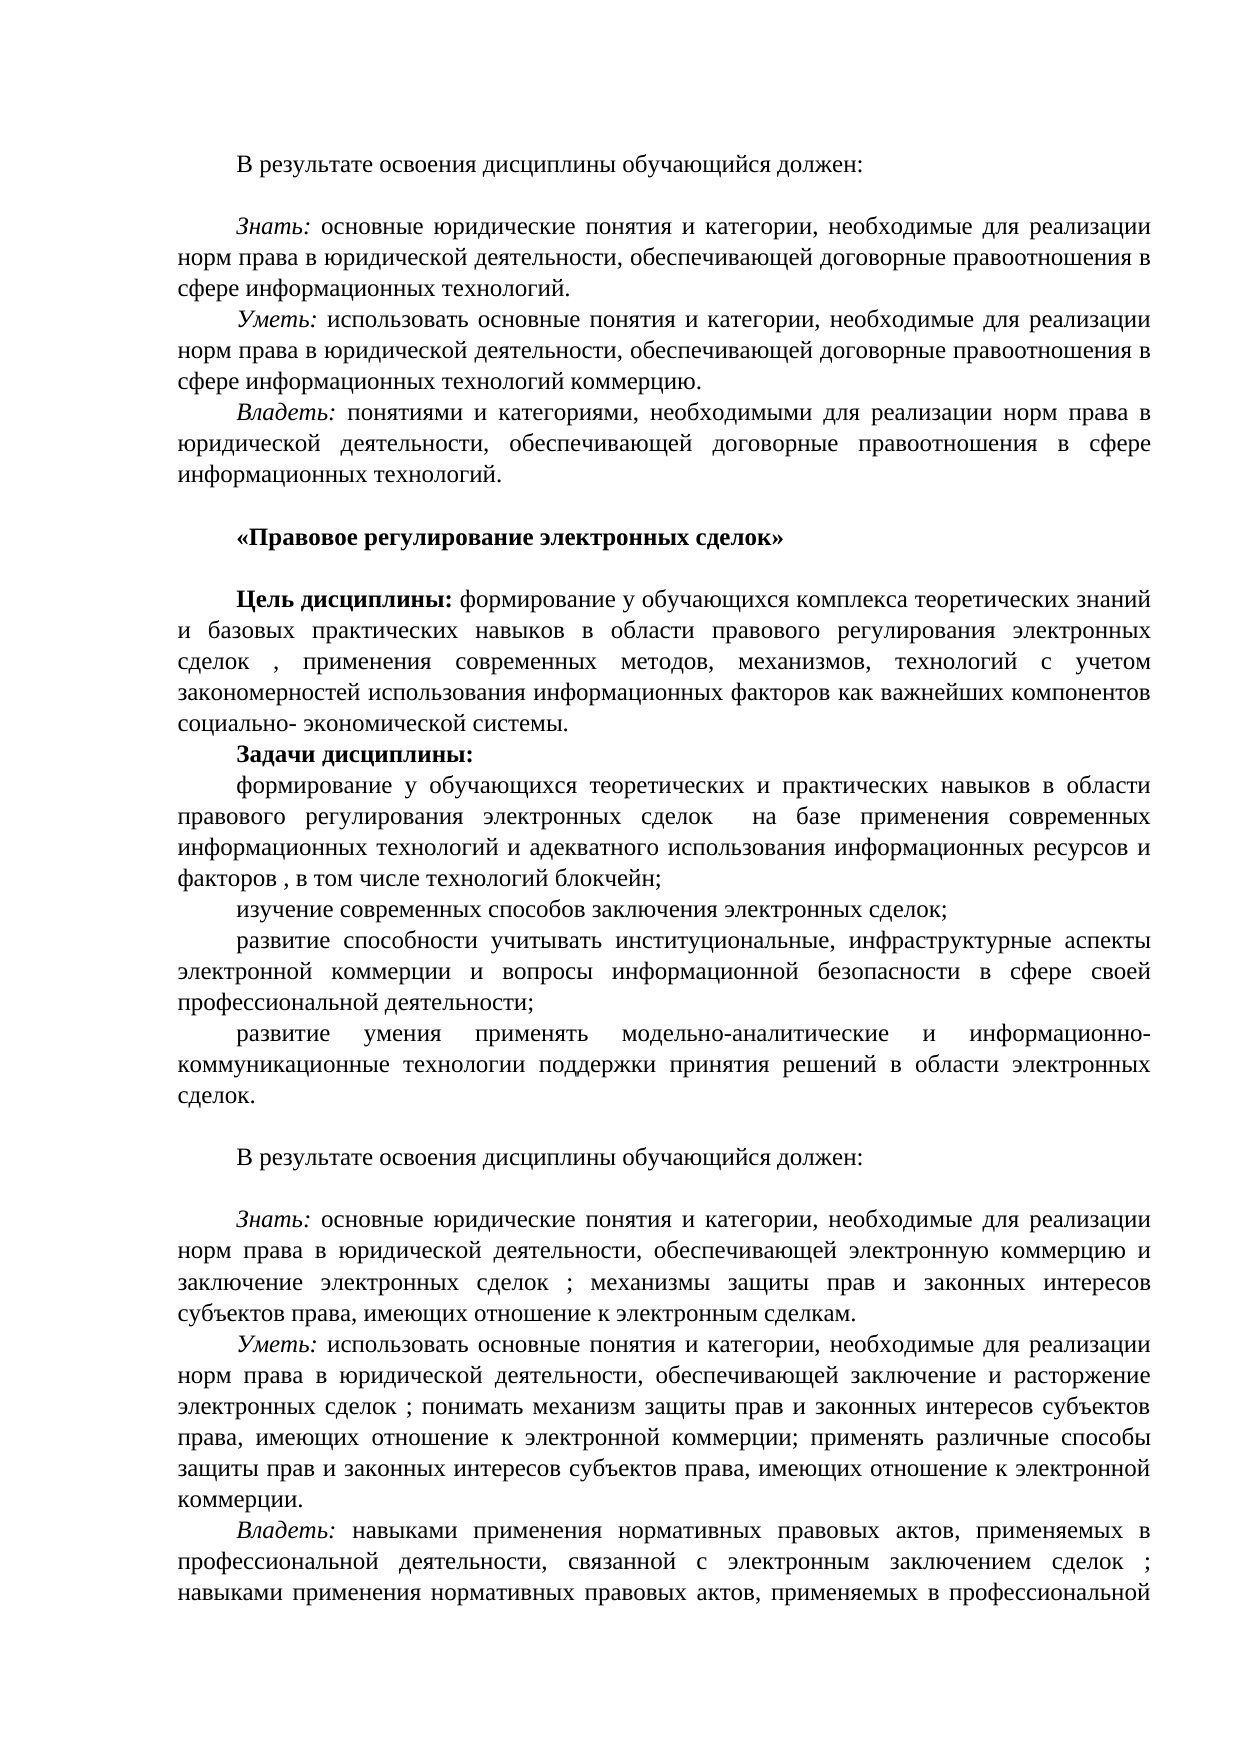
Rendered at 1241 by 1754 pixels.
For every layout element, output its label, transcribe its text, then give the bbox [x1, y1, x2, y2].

text Владеть: понятиями и категориями, необходимыми для реализации норм права в юридической деятельности, обеспечивающей договорные правоотношения в сфере информационных технологий. [177, 397, 1152, 488]
text формирование у обучающихся теоретических и практических навыков в области правового регулирования электронных сделок на базе применения современных информационных технологий и адекватного использования информационных ресурсов и факторов , в том числе технологий блокчейн; [177, 770, 1152, 892]
text Знать: основные юридические понятия и категории, необходимые для реализации норм права в юридической деятельности, обеспечивающей электронную коммерцию и заключение электронных сделок ; механизмы защиты прав и законных интересов субъектов права, имеющих отношение к электронным сделкам. [177, 1204, 1152, 1326]
text Уметь: использовать основные понятия и категории, необходимые для реализации норм права в юридической деятельности, обеспечивающей договорные правоотношения в сфере информационных технологий коммерцию. [177, 304, 1152, 395]
text «Правовое регулирование электронных сделок» [177, 522, 1152, 550]
text Уметь: использовать основные понятия и категории, необходимые для реализации норм права в юридической деятельности, обеспечивающей заключение и расторжение электронных сделок ; понимать механизм защиты прав и законных интересов субъектов права, имеющих отношение к электронной коммерции; применять различные способы защиты прав и законных интересов субъектов права, имеющих отношение к электронной коммерции. [177, 1329, 1152, 1513]
text развитие умения применять модельно-аналитические и информационно- коммуникационные технологии поддержки принятия решений в области электронных сделок. [177, 1018, 1152, 1109]
text В результате освоения дисциплины обучающийся должен: [177, 1142, 1152, 1171]
text Задачи дисциплины: [177, 739, 1152, 768]
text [177, 1515, 1152, 1606]
text Знать: основные юридические понятия и категории, необходимые для реализации норм права в юридической деятельности, обеспечивающей договорные правоотношения в сфере информационных технологий. [177, 211, 1152, 302]
text Цель дисциплины: формирование у обучающихся комплекса теоретических знаний и базовых практических навыков в области правового регулирования электронных сделок , применения современных методов, механизмов, технологий с учетом закономерностей использования информационных факторов как важнейших компонентов социально- экономической системы. [177, 584, 1152, 737]
text В результате освоения дисциплины обучающийся должен: [177, 149, 1152, 178]
text развитие способности учитывать институциональные, инфраструктурные аспекты электронной коммерции и вопросы информационной безопасности в сфере своей профессиональной деятельности; [177, 925, 1152, 1016]
text изучение современных способов заключения электронных сделок; [177, 894, 1152, 923]
